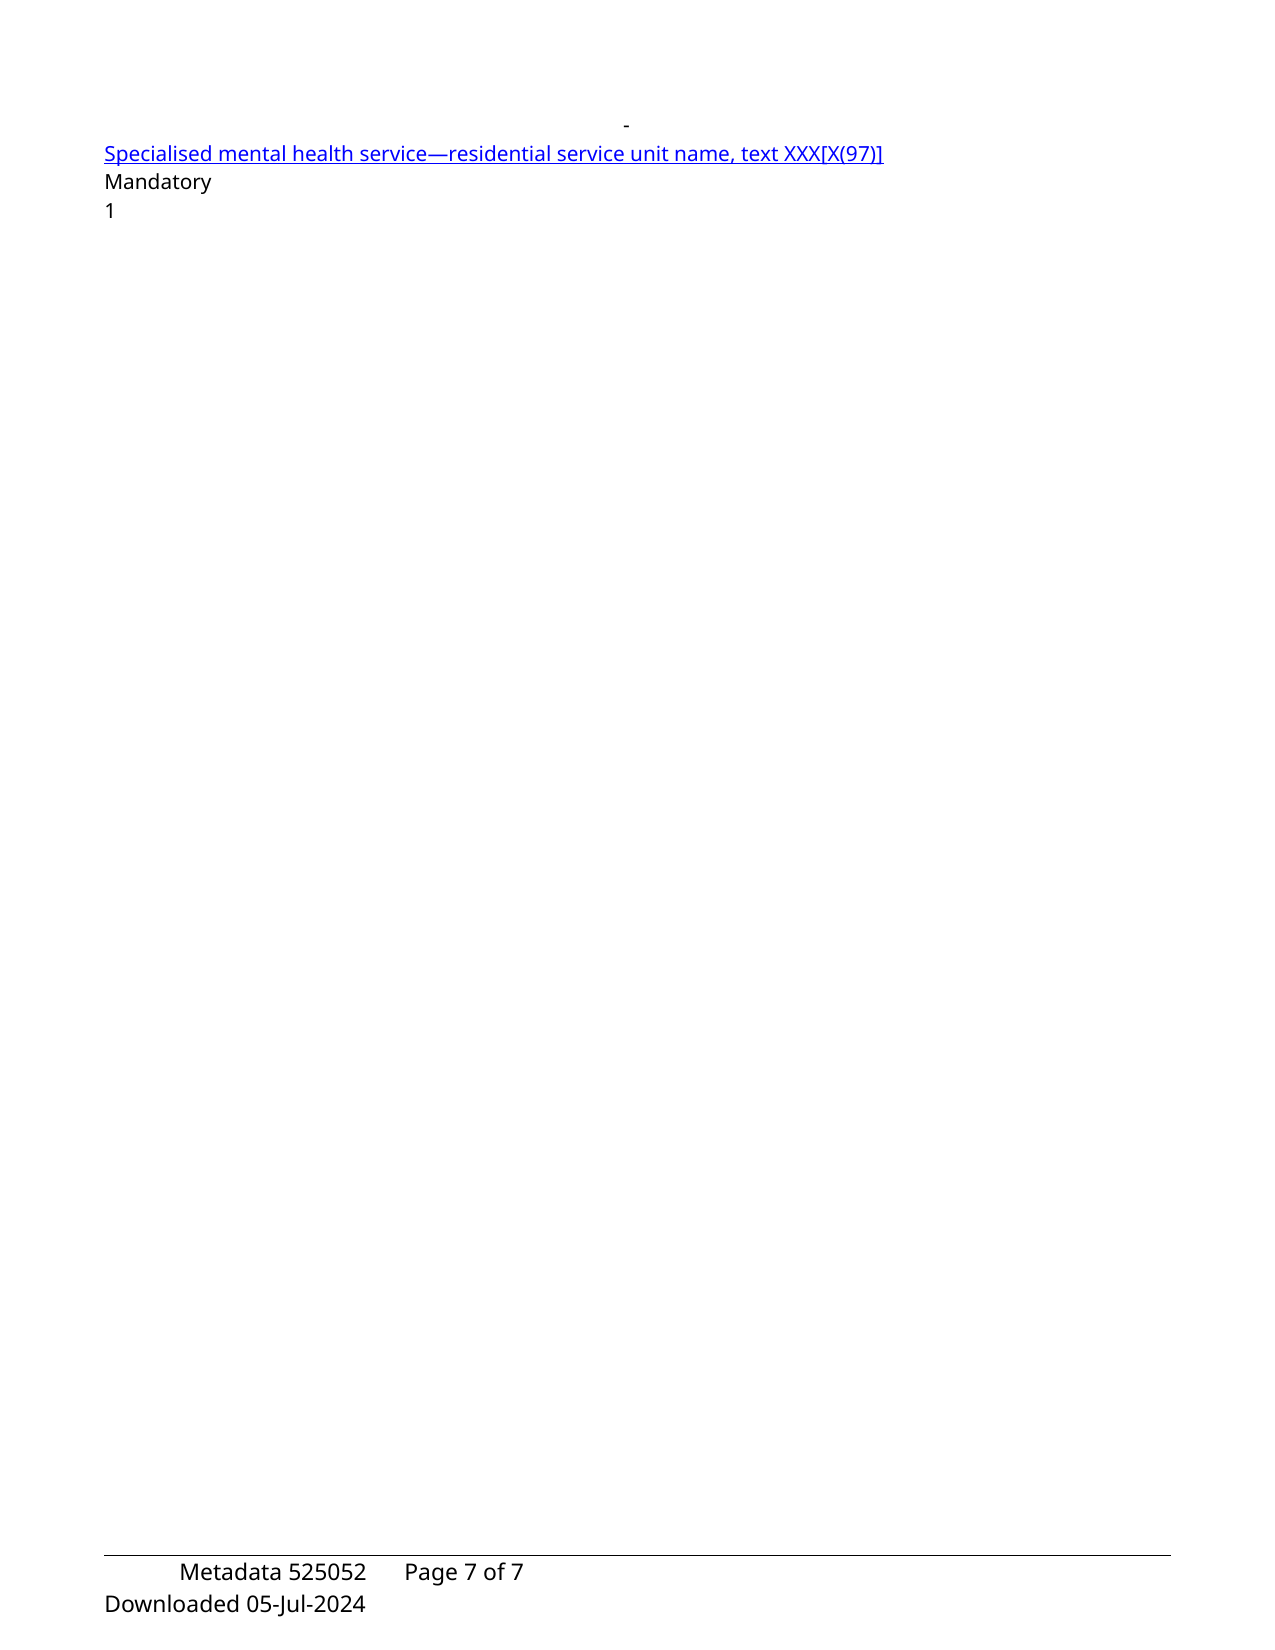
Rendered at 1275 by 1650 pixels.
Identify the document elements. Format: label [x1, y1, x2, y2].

table_cell [93, 110, 1159, 255]
